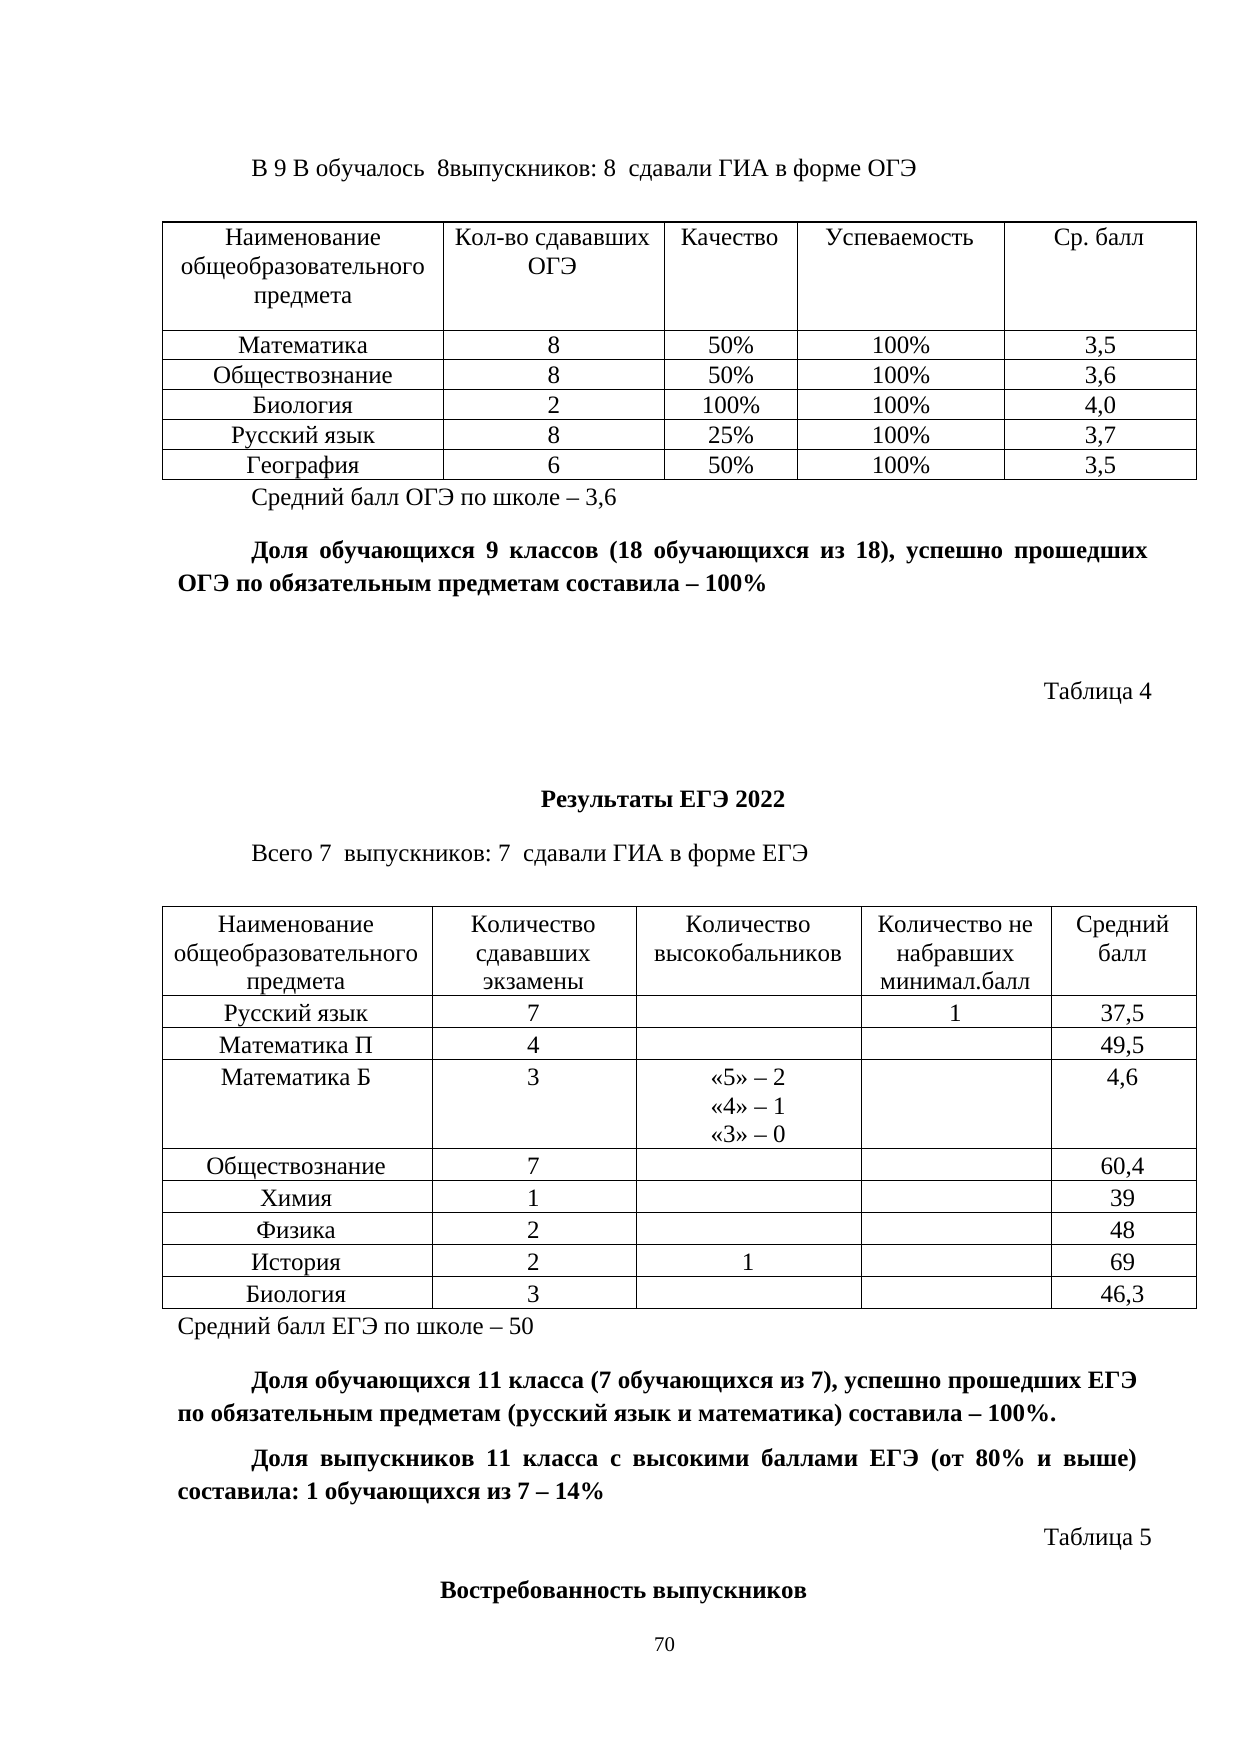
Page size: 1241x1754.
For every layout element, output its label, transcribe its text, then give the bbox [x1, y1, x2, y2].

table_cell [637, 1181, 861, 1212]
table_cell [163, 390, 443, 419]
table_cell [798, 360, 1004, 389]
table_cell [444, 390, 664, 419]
text Средний балл ЕГЭ по школе – 50 [177, 1311, 1149, 1339]
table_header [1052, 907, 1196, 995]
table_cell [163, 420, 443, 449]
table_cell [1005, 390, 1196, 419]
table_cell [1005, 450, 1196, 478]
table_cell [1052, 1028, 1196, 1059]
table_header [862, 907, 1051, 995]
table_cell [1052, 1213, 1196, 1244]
text Доля обучающихся 9 классов (18 обучающихся из 18), успешно прошедших ОГЭ по обязательным предметам составила – 100% [177, 535, 1149, 597]
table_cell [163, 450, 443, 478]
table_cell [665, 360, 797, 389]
text Средний балл ОГЭ по школе – 3,6 [177, 482, 1149, 510]
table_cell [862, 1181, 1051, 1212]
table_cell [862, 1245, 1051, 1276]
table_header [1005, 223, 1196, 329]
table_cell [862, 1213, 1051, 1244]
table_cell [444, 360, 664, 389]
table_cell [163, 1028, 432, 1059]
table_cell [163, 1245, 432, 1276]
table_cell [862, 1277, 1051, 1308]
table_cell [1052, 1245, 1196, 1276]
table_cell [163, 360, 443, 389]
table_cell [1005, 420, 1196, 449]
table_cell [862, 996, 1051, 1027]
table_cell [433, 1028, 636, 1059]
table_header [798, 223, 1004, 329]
text Доля выпускников 11 класса с высокими баллами ЕГЭ (от 80% и выше) составила: 1 обучающихся из 7 – 14% [177, 1443, 1138, 1505]
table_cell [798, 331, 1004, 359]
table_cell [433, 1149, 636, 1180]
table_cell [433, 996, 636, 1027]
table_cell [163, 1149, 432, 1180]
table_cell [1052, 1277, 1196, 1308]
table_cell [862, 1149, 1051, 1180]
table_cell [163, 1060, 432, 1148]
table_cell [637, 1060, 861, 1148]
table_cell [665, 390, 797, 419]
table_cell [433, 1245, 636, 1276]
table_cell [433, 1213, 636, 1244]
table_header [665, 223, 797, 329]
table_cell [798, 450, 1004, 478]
text Таблица 4 [177, 676, 1152, 705]
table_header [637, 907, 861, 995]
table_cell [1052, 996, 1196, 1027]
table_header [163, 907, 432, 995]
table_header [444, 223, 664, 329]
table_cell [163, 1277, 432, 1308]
text Результаты ЕГЭ 2022 [177, 784, 1149, 813]
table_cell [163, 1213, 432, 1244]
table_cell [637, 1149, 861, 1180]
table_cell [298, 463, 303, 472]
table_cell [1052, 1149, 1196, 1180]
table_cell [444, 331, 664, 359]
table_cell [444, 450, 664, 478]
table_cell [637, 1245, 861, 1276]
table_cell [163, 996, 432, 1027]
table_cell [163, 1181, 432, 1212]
text Всего 7 выпускников: 7 сдавали ГИА в форме ЕГЭ [177, 838, 1149, 866]
text Востребованность выпускников [177, 1576, 1149, 1604]
text Таблица 5 [177, 1522, 1152, 1551]
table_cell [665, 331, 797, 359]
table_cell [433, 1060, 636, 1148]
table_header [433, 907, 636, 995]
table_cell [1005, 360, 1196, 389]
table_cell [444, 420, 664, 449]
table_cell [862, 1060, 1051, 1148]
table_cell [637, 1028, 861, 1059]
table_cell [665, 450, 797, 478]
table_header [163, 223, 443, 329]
text Доля обучающихся 11 класса (7 обучающихся из 7), успешно прошедших ЕГЭ по обязательным предметам (русский язык и математика) составила – 100%. [177, 1365, 1138, 1426]
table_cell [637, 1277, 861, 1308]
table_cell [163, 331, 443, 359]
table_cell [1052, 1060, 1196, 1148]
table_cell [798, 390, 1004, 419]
text В 9 В обучалось 8выпускников: 8 сдавали ГИА в форме ОГЭ [177, 153, 1149, 182]
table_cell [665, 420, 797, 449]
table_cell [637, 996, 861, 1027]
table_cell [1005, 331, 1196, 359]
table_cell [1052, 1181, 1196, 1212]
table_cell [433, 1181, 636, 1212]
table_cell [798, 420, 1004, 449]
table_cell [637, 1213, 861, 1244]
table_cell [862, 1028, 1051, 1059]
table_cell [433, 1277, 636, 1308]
